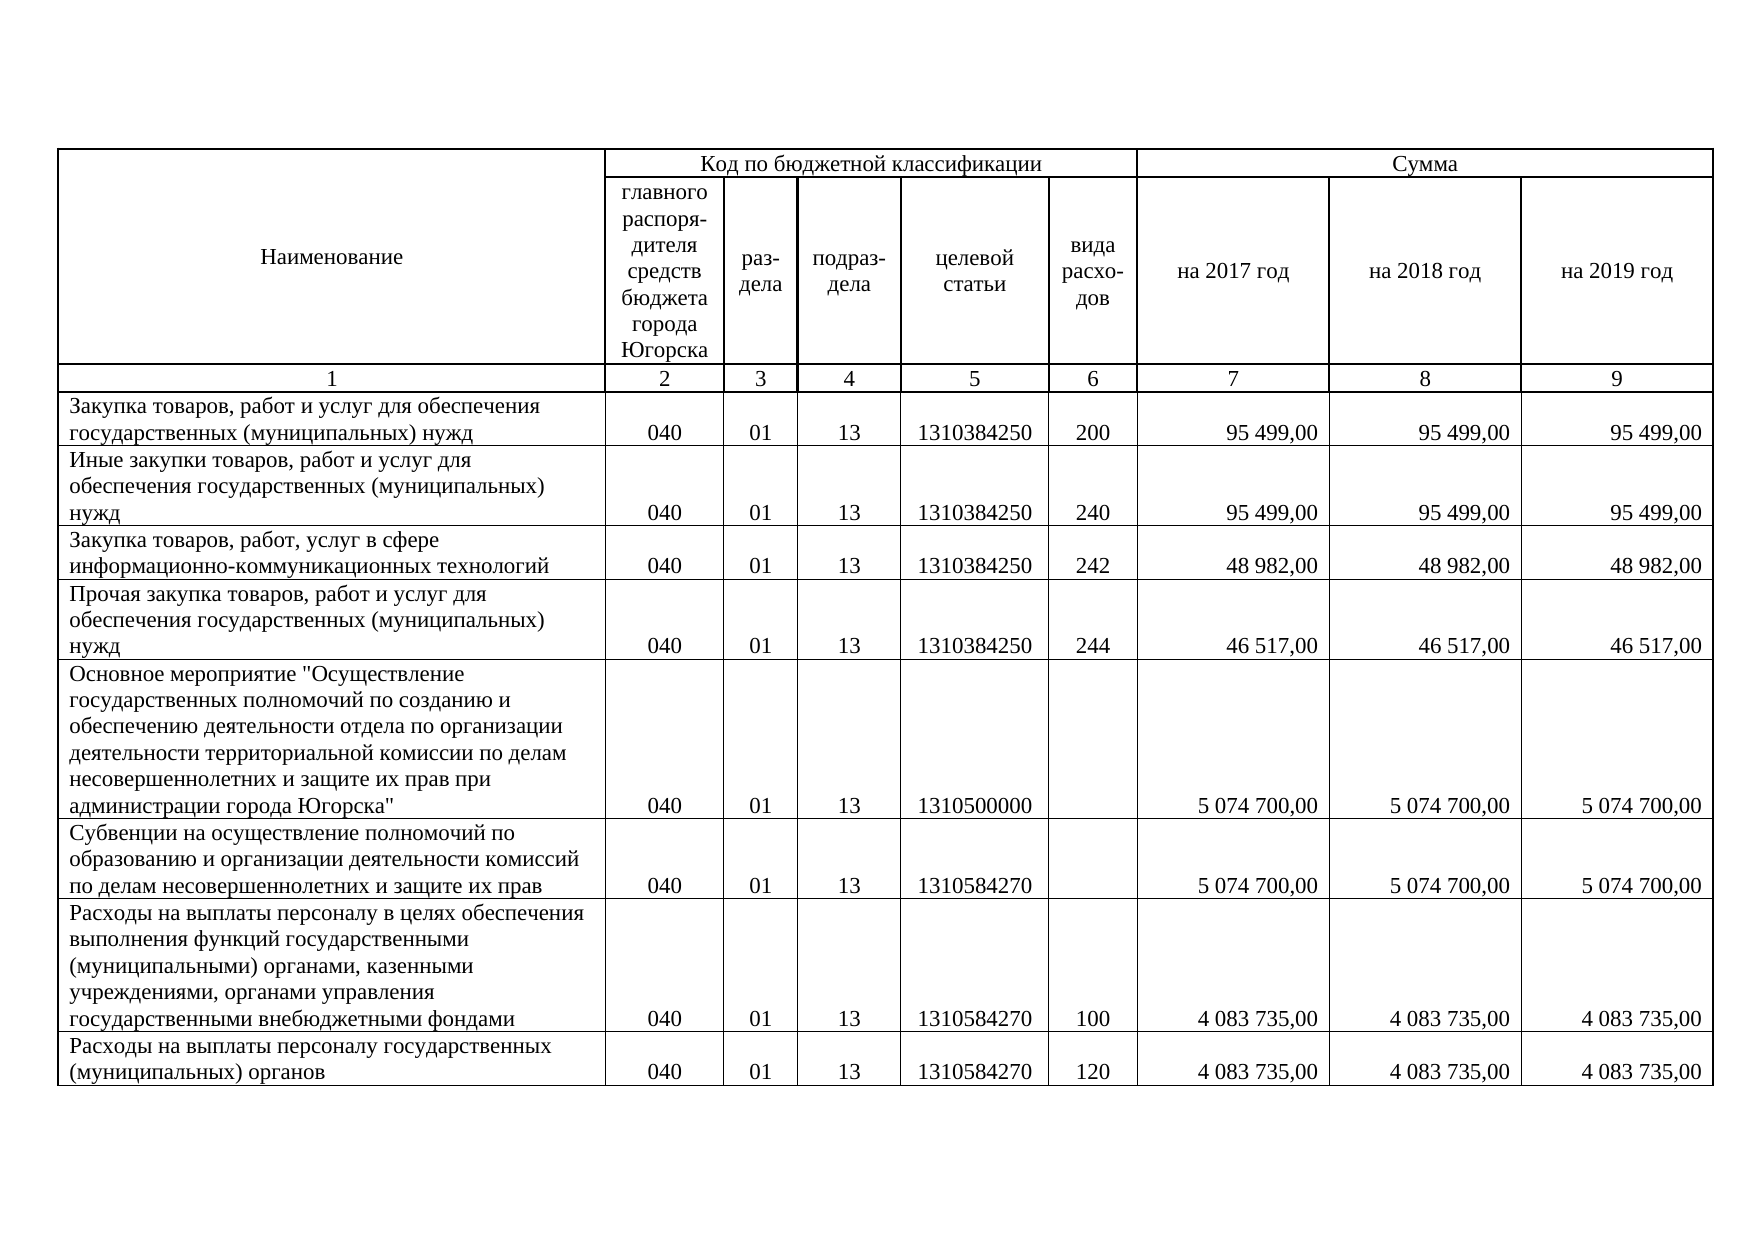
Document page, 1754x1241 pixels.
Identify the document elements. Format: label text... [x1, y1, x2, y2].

table_header Код по бюджетной классификации [606, 150, 1136, 176]
table_cell целевой статьи [902, 178, 1048, 363]
table_cell 48 982,00 [1330, 526, 1521, 579]
table_cell 4 083 735,00 [1138, 899, 1329, 1031]
table_cell 01 [724, 660, 797, 818]
table_cell 040 [606, 580, 723, 659]
table_cell 46 517,00 [1330, 580, 1521, 659]
table_cell 13 [798, 580, 900, 659]
table_cell 040 [606, 1032, 723, 1085]
table_cell 01 [724, 526, 797, 579]
table_header Наименование [59, 150, 604, 363]
table_cell 1310384250 [901, 526, 1048, 579]
table_cell 4 [799, 365, 900, 391]
table_cell 1310584270 [901, 1032, 1048, 1085]
table_cell 244 [1049, 580, 1137, 659]
table_cell раз-дела [725, 178, 796, 363]
table_cell 01 [724, 446, 797, 525]
table_cell 95 499,00 [1522, 393, 1712, 445]
table_cell 13 [798, 660, 900, 818]
table_cell 8 [1330, 365, 1520, 391]
table_cell 120 [1049, 1032, 1137, 1085]
table_cell 1310384250 [901, 393, 1048, 445]
table_cell 13 [798, 1032, 900, 1085]
table_cell 4 083 735,00 [1138, 1032, 1329, 1085]
table_cell 040 [606, 446, 723, 525]
table_cell 46 517,00 [1138, 580, 1329, 659]
table_cell 13 [798, 446, 900, 525]
table_cell Расходы на выплаты персоналу государственных (муниципальных) органов [59, 1032, 605, 1085]
table_cell Субвенции на осуществление полномочий по образованию и организации деятельности комиссий по делам несовершеннолетних и защите их прав [59, 819, 605, 898]
table_cell подраз-дела [799, 178, 900, 363]
table_cell 5 074 700,00 [1330, 660, 1521, 818]
table_cell 100 [1049, 899, 1137, 1031]
table_cell 95 499,00 [1330, 446, 1521, 525]
table_cell 040 [606, 660, 723, 818]
table_cell 48 982,00 [1138, 526, 1329, 579]
table_cell на 2019 год [1522, 178, 1712, 363]
table_cell 6 [1050, 365, 1136, 391]
table_cell 95 499,00 [1138, 393, 1329, 445]
table_cell 13 [798, 819, 900, 898]
table_cell 5 074 700,00 [1138, 819, 1329, 898]
table_cell 46 517,00 [1522, 580, 1712, 659]
table_header Сумма [1138, 150, 1712, 176]
table_cell [1049, 819, 1137, 898]
table_cell 1310584270 [901, 819, 1048, 898]
table_cell на 2017 год [1138, 178, 1328, 363]
table_cell Иные закупки товаров, работ и услуг для обеспечения государственных (муниципальных) нужд [59, 446, 605, 525]
table_cell 5 074 700,00 [1522, 660, 1712, 818]
table_cell 1310384250 [901, 446, 1048, 525]
table_cell Основное мероприятие "Осуществление государственных полномочий по созданию и обеспечению деятельности отдела по организации деятельности территориальной комиссии по делам несовершеннолетних и защите их прав при администрации города Югорска" [59, 660, 605, 818]
table_cell 242 [1049, 526, 1137, 579]
table_cell 1310384250 [901, 580, 1048, 659]
table_cell 1310584270 [901, 899, 1048, 1031]
table_cell 95 499,00 [1522, 446, 1712, 525]
table_cell 48 982,00 [1522, 526, 1712, 579]
table_cell 9 [1522, 365, 1712, 391]
table_cell [1049, 660, 1137, 818]
table_cell 01 [724, 580, 797, 659]
table_cell 5 074 700,00 [1330, 819, 1521, 898]
table_cell 13 [798, 393, 900, 445]
table_cell Закупка товаров, работ, услуг в сфере информационно-коммуникационных технологий [59, 526, 605, 579]
table_cell 01 [724, 819, 797, 898]
table_cell вида расхо-дов [1050, 178, 1136, 363]
table_cell 1310500000 [901, 660, 1048, 818]
table_cell 01 [724, 393, 797, 445]
table_cell 01 [724, 1032, 797, 1085]
table_cell 040 [606, 819, 723, 898]
table_cell 4 083 735,00 [1522, 1032, 1712, 1085]
table_cell 7 [1138, 365, 1328, 391]
table_cell 3 [725, 365, 796, 391]
table_cell 4 083 735,00 [1330, 899, 1521, 1031]
table_cell 200 [1049, 393, 1137, 445]
table_cell 4 083 735,00 [1330, 1032, 1521, 1085]
table_cell 13 [798, 899, 900, 1031]
table_cell Расходы на выплаты персоналу в целях обеспечения выполнения функций государственными (муниципальными) органами, казенными учреждениями, органами управления государственными внебюджетными фондами [59, 899, 605, 1031]
table_cell 5 074 700,00 [1522, 819, 1712, 898]
table_cell 4 083 735,00 [1522, 899, 1712, 1031]
table_cell Прочая закупка товаров, работ и услуг для обеспечения государственных (муниципальных) нужд [59, 580, 605, 659]
table_cell 2 [606, 365, 723, 391]
table_cell 95 499,00 [1330, 393, 1521, 445]
table_cell главного распоря-дителя средств бюджета города Югорска [606, 178, 723, 363]
table_cell 01 [724, 899, 797, 1031]
table_cell 040 [606, 393, 723, 445]
table_cell 040 [606, 899, 723, 1031]
table_cell 5 074 700,00 [1138, 660, 1329, 818]
table_cell 040 [606, 526, 723, 579]
table_cell 13 [798, 526, 900, 579]
table_cell 95 499,00 [1138, 446, 1329, 525]
table_cell Закупка товаров, работ и услуг для обеспечения государственных (муниципальных) нужд [59, 393, 605, 445]
table_cell 5 [902, 365, 1048, 391]
table_cell на 2018 год [1330, 178, 1520, 363]
table_cell 1 [59, 365, 604, 391]
table_cell 240 [1049, 446, 1137, 525]
